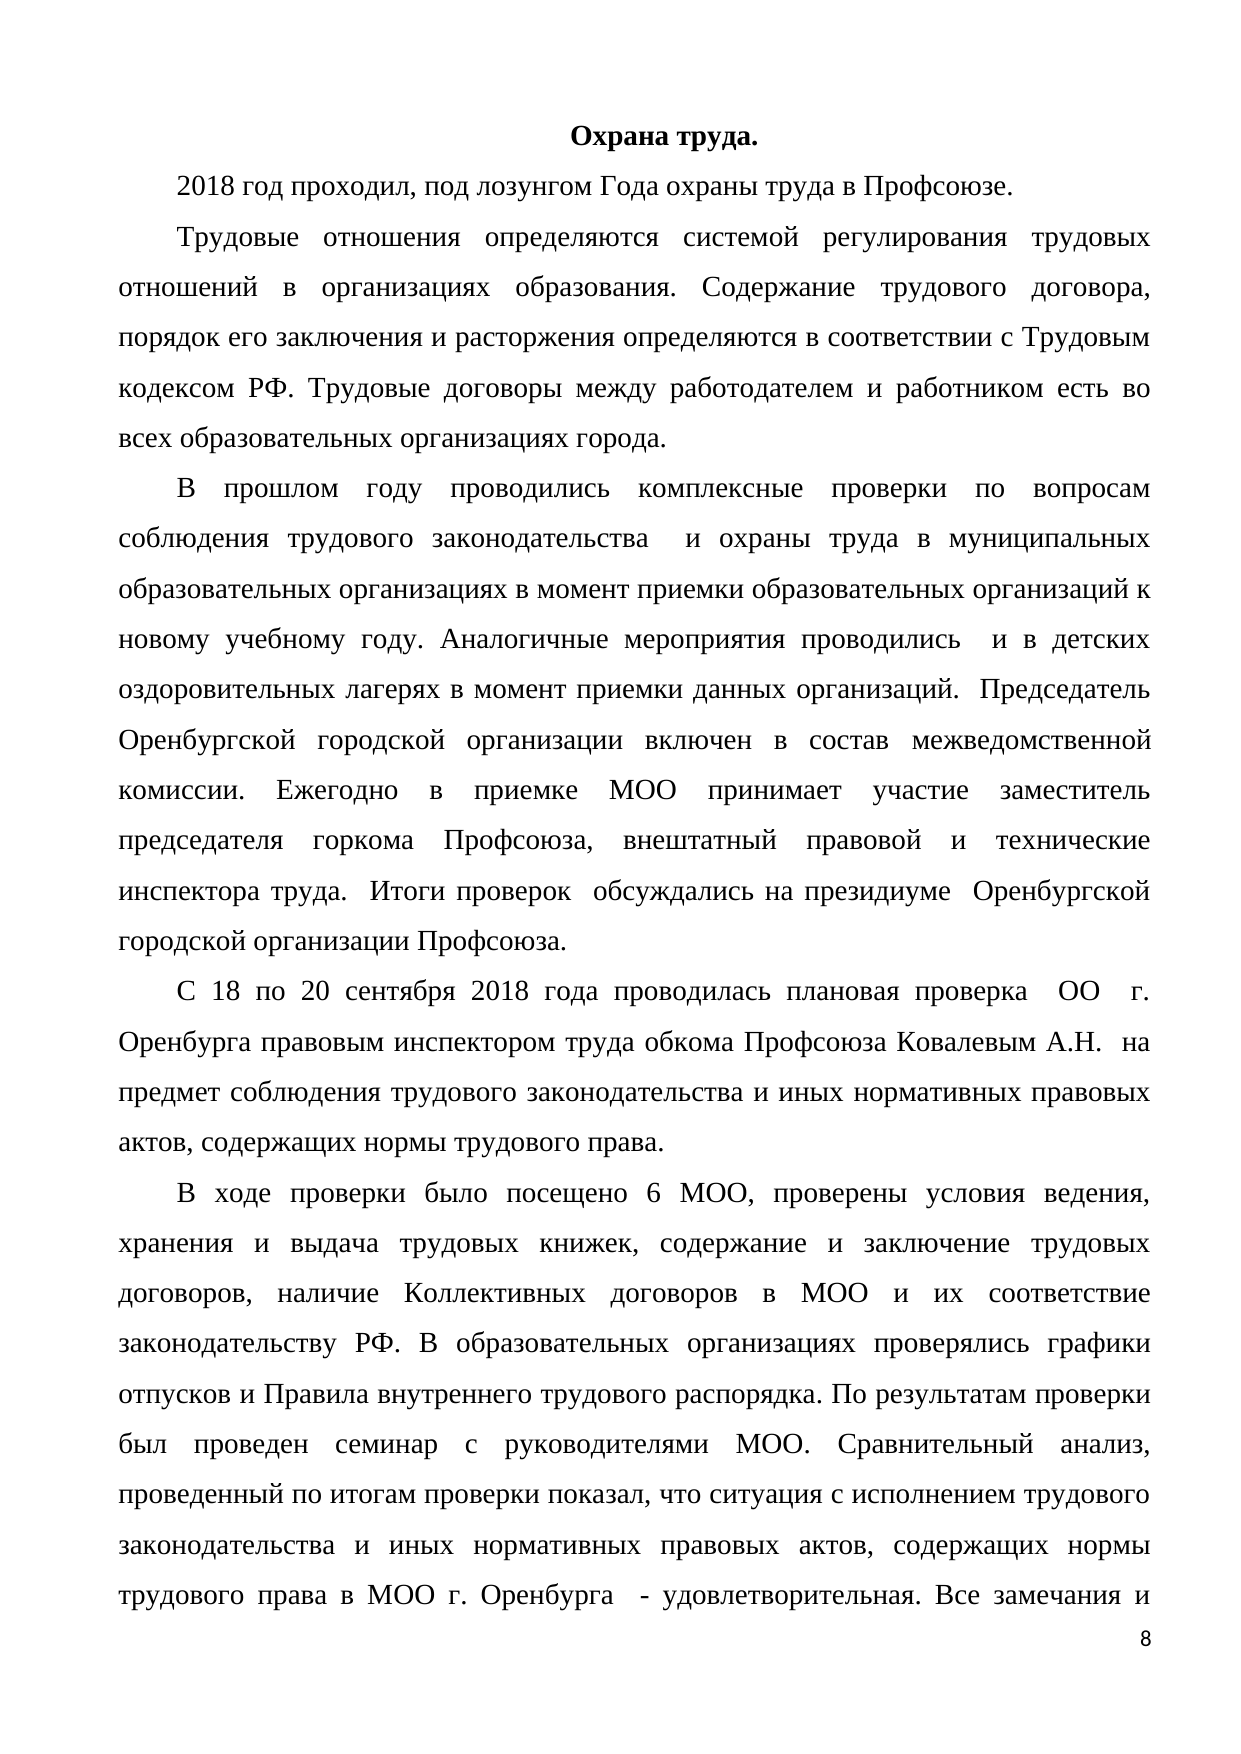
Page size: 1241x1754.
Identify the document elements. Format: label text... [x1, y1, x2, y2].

text Охрана труда. [118, 118, 1152, 152]
text С 18 по 20 сентября 2018 года проводилась плановая проверка ОО г. Оренбурга правовым инспектором труда обкома Профсоюза Ковалевым А.Н. на предмет соблюдения трудового законодательства и иных нормативных правовых актов, содержащих нормы трудового права. [118, 973, 1152, 1158]
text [118, 1175, 1152, 1611]
text В прошлом году проводились комплексные проверки по вопросам соблюдения трудового законодательства и охраны труда в муниципальных образовательных организациях в момент приемки образовательных организаций к новому учебному году. Аналогичные мероприятия проводились и в детских оздоровительных лагерях в момент приемки данных организаций. Председатель Оренбургской городской организации включен в состав межведомственной комиссии. Ежегодно в приемке МОО принимает участие заместитель председателя горкома Профсоюза, внештатный правовой и технические инспектора труда. Итоги проверок обсуждались на президиуме Оренбургской городской организации Профсоюза. [118, 470, 1152, 957]
text Трудовые отношения определяются системой регулирования трудовых отношений в организациях образования. Содержание трудового договора, порядок его заключения и расторжения определяются в соответствии с Трудовым кодексом РФ. Трудовые договоры между работодателем и работником есть во всех образовательных организациях города. [118, 219, 1152, 453]
text 2018 год проходил, под лозунгом Года охраны труда в Профсоюзе. [118, 168, 1152, 202]
